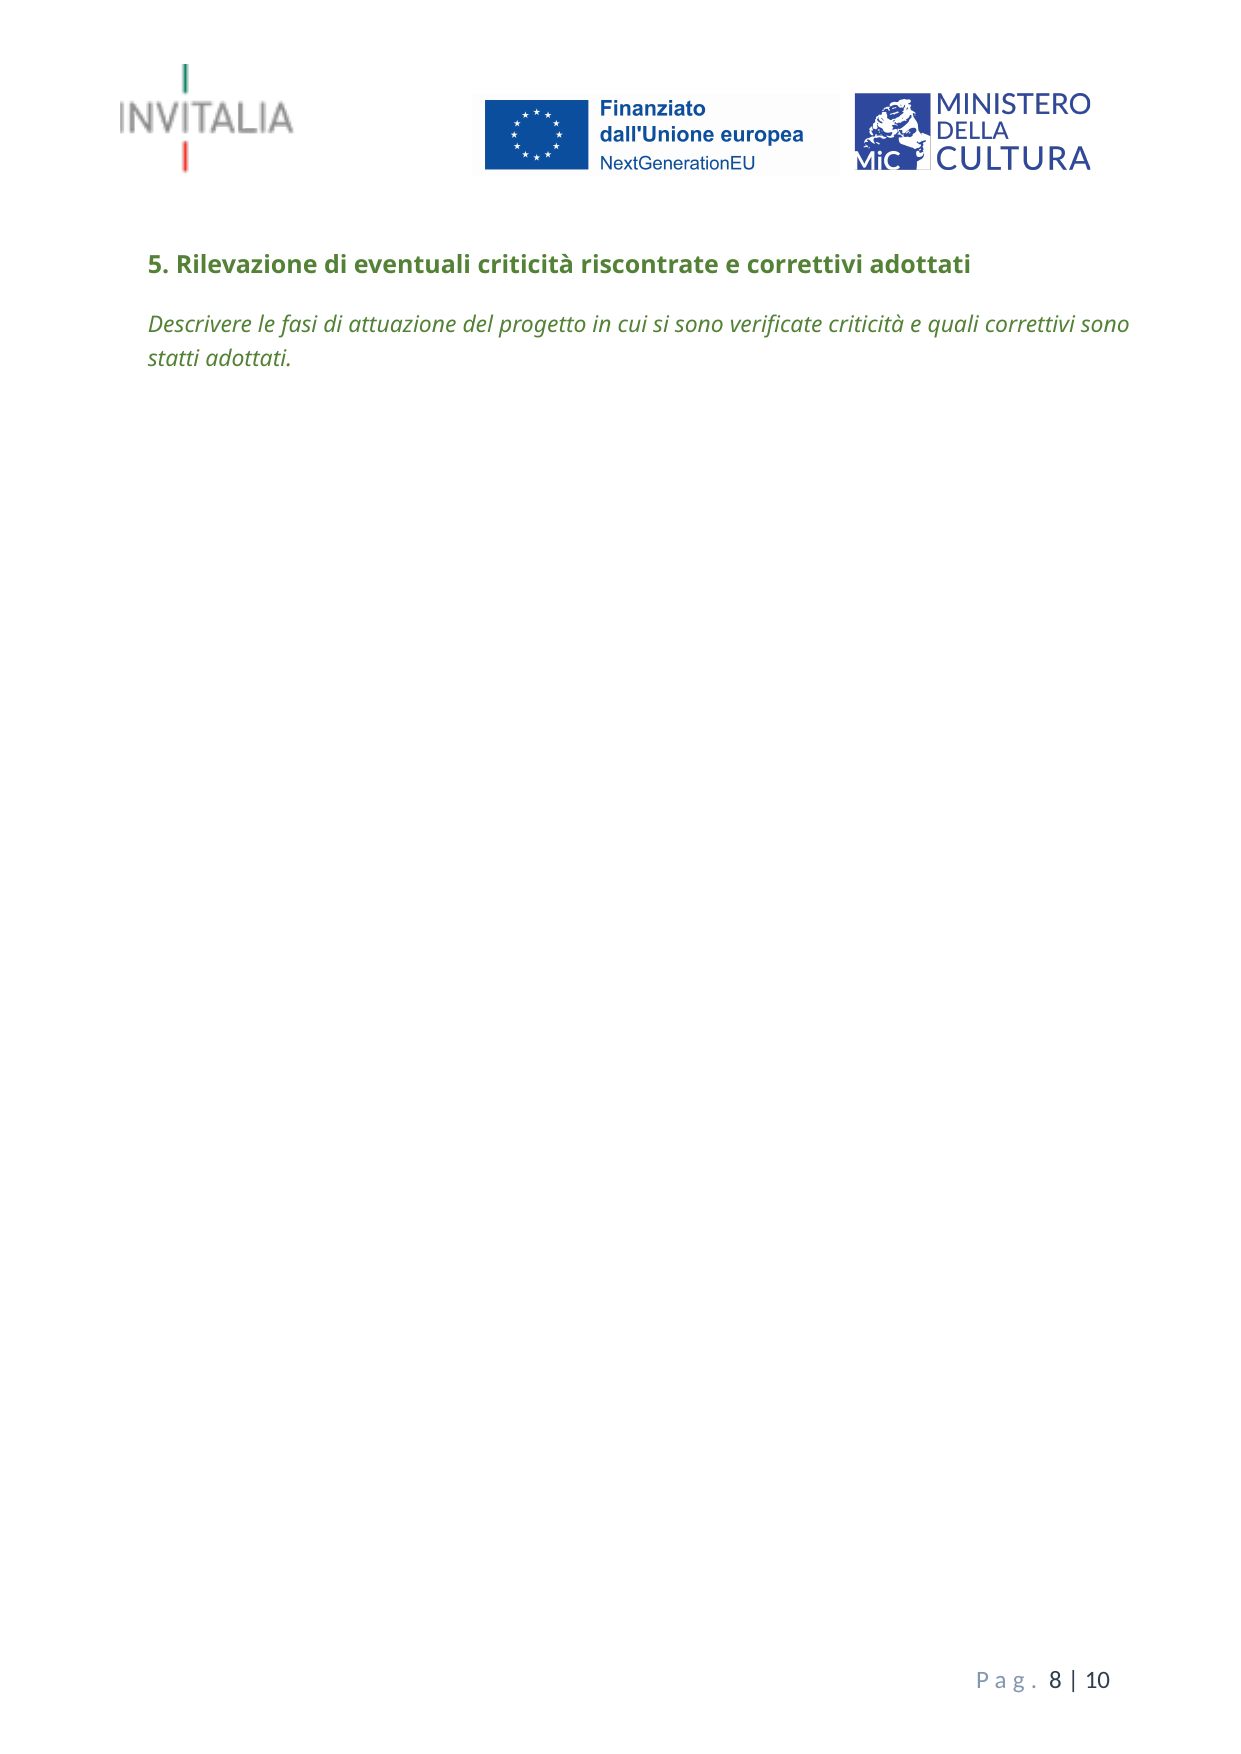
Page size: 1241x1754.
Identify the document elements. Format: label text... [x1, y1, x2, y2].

subtitle Descrivere le fasi di attuazione del progetto in cui si sono verificate criticità e quali correttivi sono statti adottati. [148, 308, 1137, 373]
picture [120, 64, 308, 190]
picture [472, 93, 841, 176]
subtitle 5. Rilevazione di eventuali criticità riscontrate e correttivi adottati [148, 247, 1137, 281]
picture [854, 93, 1091, 170]
